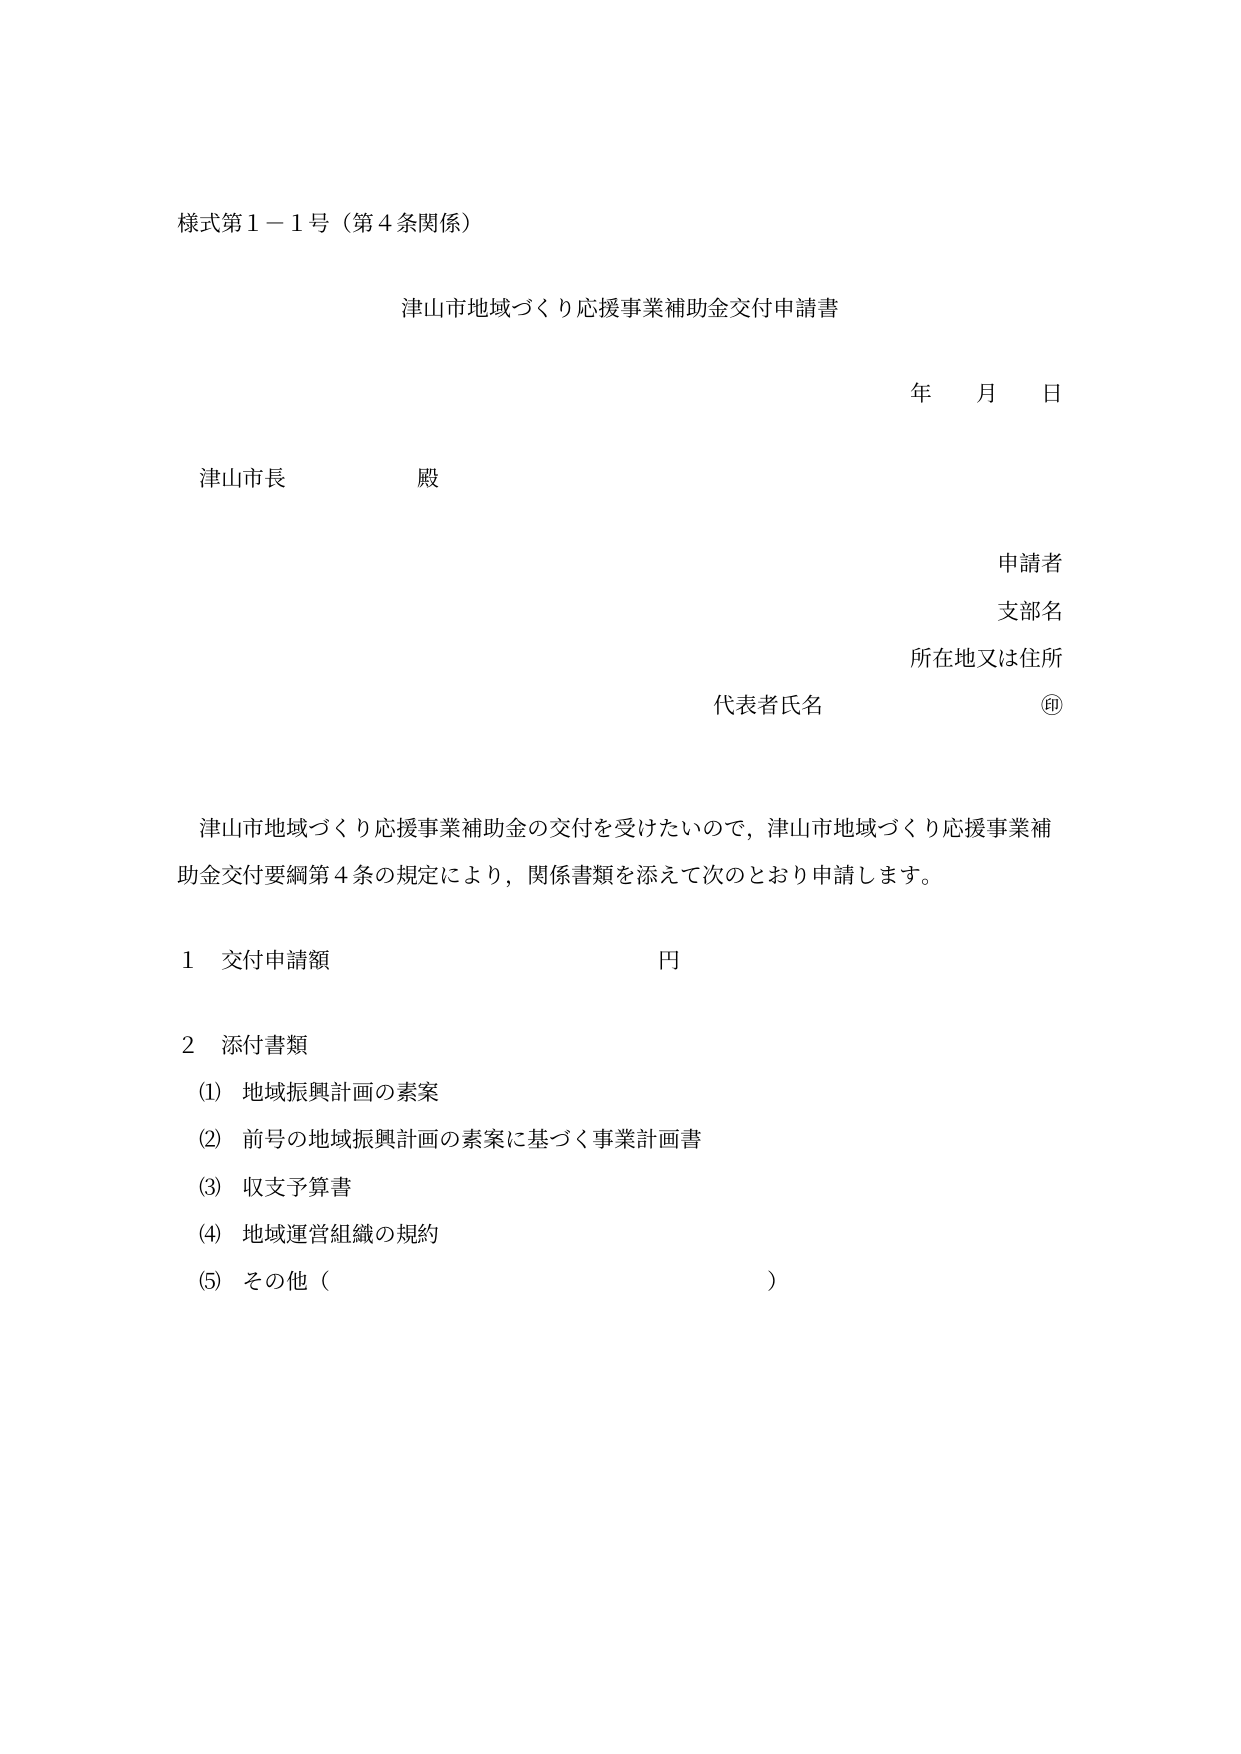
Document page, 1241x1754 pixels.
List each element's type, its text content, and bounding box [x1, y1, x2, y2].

text １ 交付申請額 円 [177, 943, 1063, 975]
text 申請者 [177, 547, 1063, 578]
text 津山市地域づくり応援事業補助金交付申請書 [177, 292, 1063, 323]
text 支部名 [177, 594, 1063, 625]
text 津山市長 殿 [177, 462, 1063, 493]
text ２ 添付書類 [177, 1028, 1063, 1060]
text 様式第１－１号（第４条関係） [177, 207, 1063, 238]
text 代表者氏名 ㊞ [177, 688, 1063, 720]
text 津山市地域づくり応援事業補助金の交付を受けたいので，津山市地域づくり応援事業補助金交付要綱第４条の規定により，関係書類を添えて次のとおり申請します。 [177, 811, 1063, 890]
text ⑴ 地域振興計画の素案 [177, 1075, 1063, 1107]
text 所在地又は住所 [177, 641, 1063, 672]
text ⑶ 収支予算書 [177, 1170, 1063, 1201]
text ⑷ 地域運営組織の規約 [177, 1217, 1063, 1248]
text 年 月 日 [177, 377, 1063, 408]
text ⑸ その他（ ） [177, 1264, 1063, 1296]
text ⑵ 前号の地域振興計画の素案に基づく事業計画書 [177, 1123, 1063, 1154]
